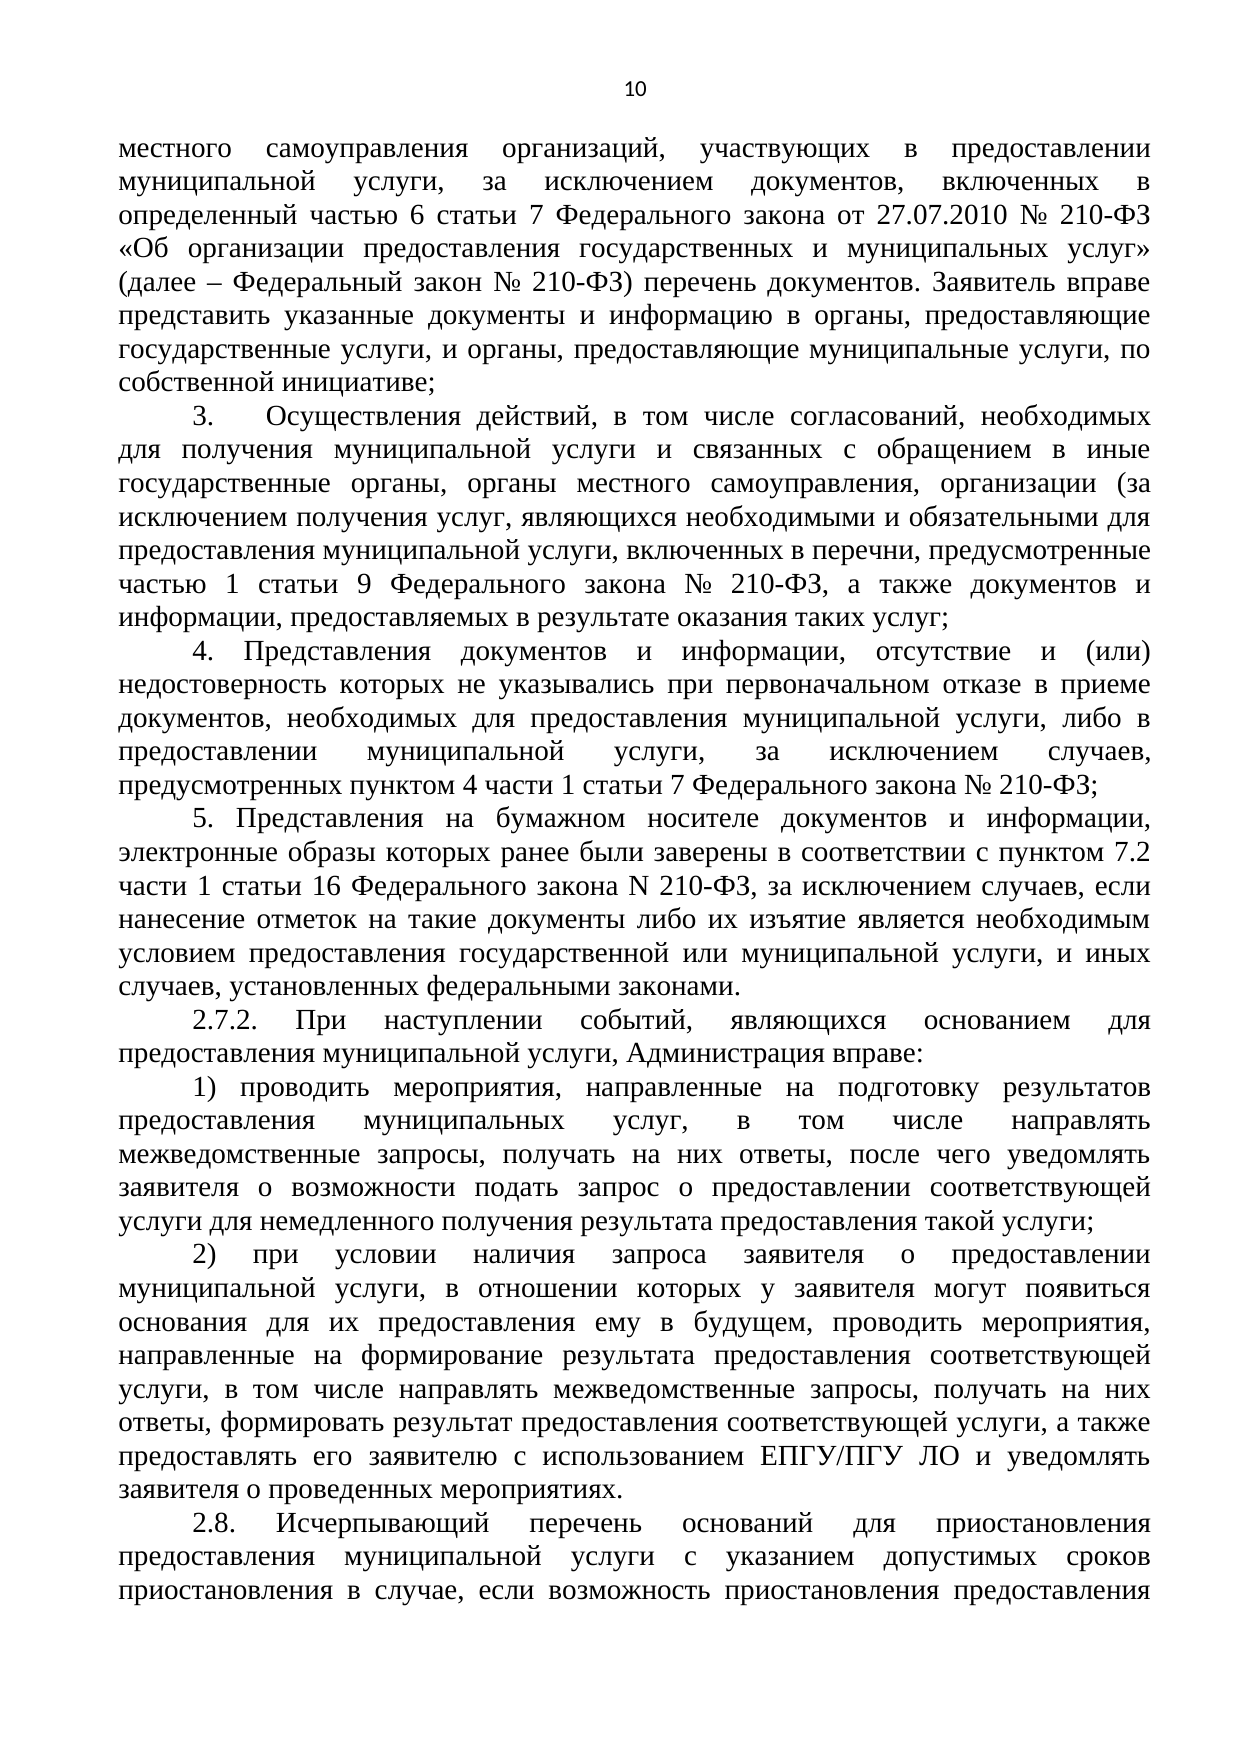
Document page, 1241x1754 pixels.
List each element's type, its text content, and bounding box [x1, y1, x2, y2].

text 5. Представления на бумажном носителе документов и информации, электронные образы которых ранее были заверены в соответствии с пунктом 7.2 части 1 статьи 16 Федерального закона N 210-ФЗ, за исключением случаев, если нанесение отметок на такие документы либо их изъятие является необходимым условием предоставления государственной или муниципальной услуги, и иных случаев, установленных федеральными законами. [118, 801, 1152, 1002]
text 2.7.2. При наступлении событий, являющихся основанием для предоставления муниципальной услуги, Администрация вправе: [118, 1002, 1152, 1069]
text 1) проводить мероприятия, направленные на подготовку результатов предоставления муниципальных услуг, в том числе направлять межведомственные запросы, получать на них ответы, после чего уведомлять заявителя о возможности подать запрос о предоставлении соответствующей услуги для немедленного получения результата предоставления такой услуги; [118, 1069, 1152, 1237]
text 4. Представления документов и информации, отсутствие и (или) недостоверность которых не указывались при первоначальном отказе в приеме документов, необходимых для предоставления муниципальной услуги, либо в предоставлении муниципальной услуги, за исключением случаев, предусмотренных пунктом 4 части 1 статьи 7 Федерального закона № 210-ФЗ; [118, 633, 1152, 801]
text 3. Осуществления действий, в том числе согласований, необходимых для получения муниципальной услуги и связанных с обращением в иные государственные органы, органы местного самоуправления, организации (за исключением получения услуг, являющихся необходимыми и обязательными для предоставления муниципальной услуги, включенных в перечни, предусмотренные частью 1 статьи 9 Федерального закона № 210-ФЗ, а также документов и информации, предоставляемых в результате оказания таких услуг; [118, 398, 1152, 633]
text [118, 130, 1152, 398]
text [118, 1505, 1152, 1606]
text 2) при условии наличия запроса заявителя о предоставлении муниципальной услуги, в отношении которых у заявителя могут появиться основания для их предоставления ему в будущем, проводить мероприятия, направленные на формирование результата предоставления соответствующей услуги, в том числе направлять межведомственные запросы, получать на них ответы, формировать результат предоставления соответствующей услуги, а также предоставлять его заявителю с использованием ЕПГУ/ПГУ ЛО и уведомлять заявителя о проведенных мероприятиях. [118, 1237, 1152, 1505]
